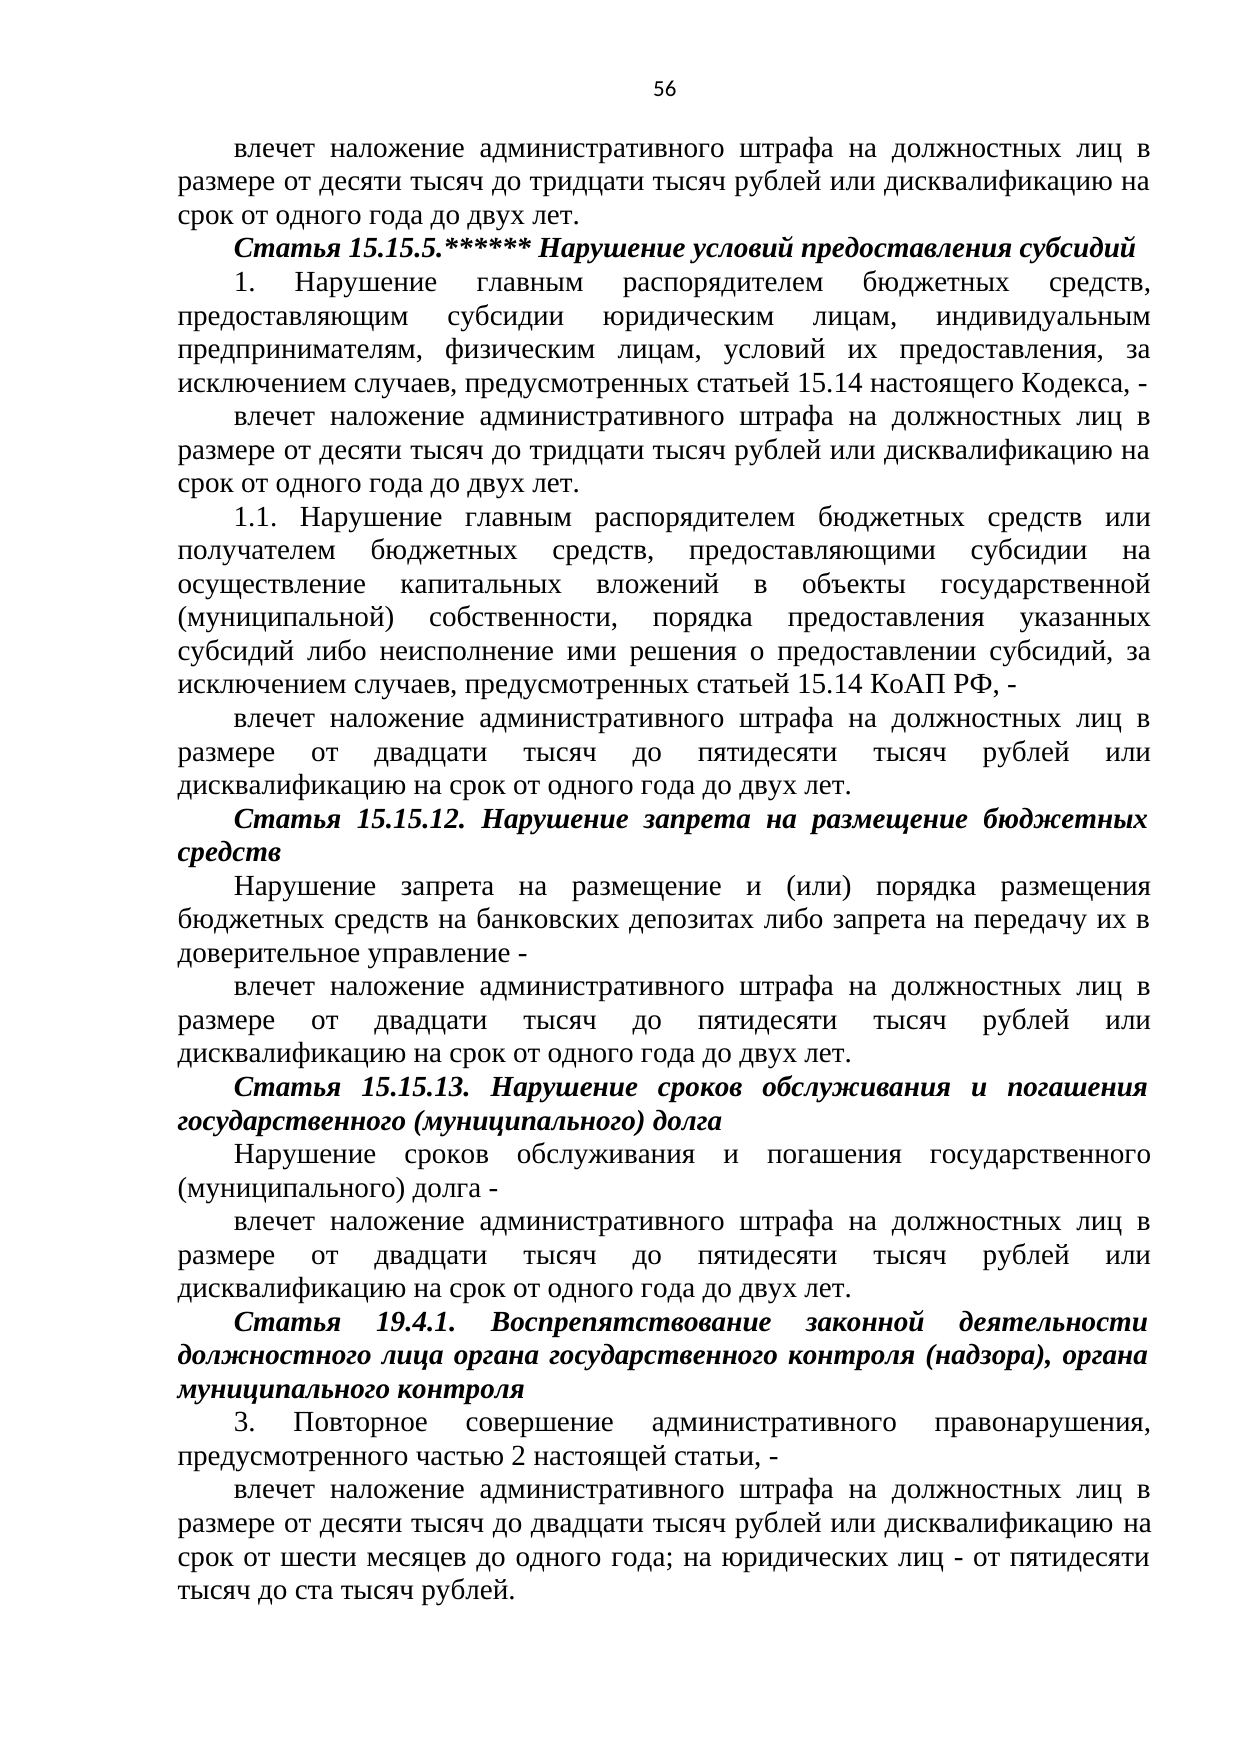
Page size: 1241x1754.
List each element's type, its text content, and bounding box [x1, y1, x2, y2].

text Статья 15.15.12. Нарушение запрета на размещение бюджетных средств [177, 801, 1152, 868]
text Статья 15.15.5.****** Нарушение условий предоставления субсидий [177, 231, 1152, 264]
text 3. Повторное совершение административного правонарушения, предусмотренного частью 2 настоящей статьи, - [177, 1404, 1152, 1472]
text Статья 15.15.13. Нарушение сроков обслуживания и погашения государственного (муниципального) долга [177, 1069, 1152, 1136]
text влечет наложение административного штрафа на должностных лиц в размере от десяти тысяч до двадцати тысяч рублей или дисквалификацию на срок от шести месяцев до одного года; на юридических лиц - от пятидесяти тысяч до ста тысяч рублей. [177, 1472, 1152, 1606]
text Статья 19.4.1. Воспрепятствование законной деятельности должностного лица органа государственного контроля (надзора), органа муниципального контроля [177, 1304, 1152, 1404]
text влечет наложение административного штрафа на должностных лиц в размере от десяти тысяч до тридцати тысяч рублей или дисквалификацию на срок от одного года до двух лет. [177, 130, 1152, 231]
text Нарушение сроков обслуживания и погашения государственного (муниципального) долга - [177, 1136, 1152, 1203]
text влечет наложение административного штрафа на должностных лиц в размере от десяти тысяч до тридцати тысяч рублей или дисквалификацию на срок от одного года до двух лет. [177, 398, 1152, 499]
text 1.1. Нарушение главным распорядителем бюджетных средств или получателем бюджетных средств, предоставляющими субсидии на осуществление капитальных вложений в объекты государственной (муниципальной) собственности, порядка предоставления указанных субсидий либо неисполнение ими решения о предоставлении субсидий, за исключением случаев, предусмотренных статьей 15.14 КоАП РФ, - [177, 499, 1152, 700]
text Нарушение запрета на размещение и (или) порядка размещения бюджетных средств на банковских депозитах либо запрета на передачу их в доверительное управление - [177, 868, 1152, 968]
